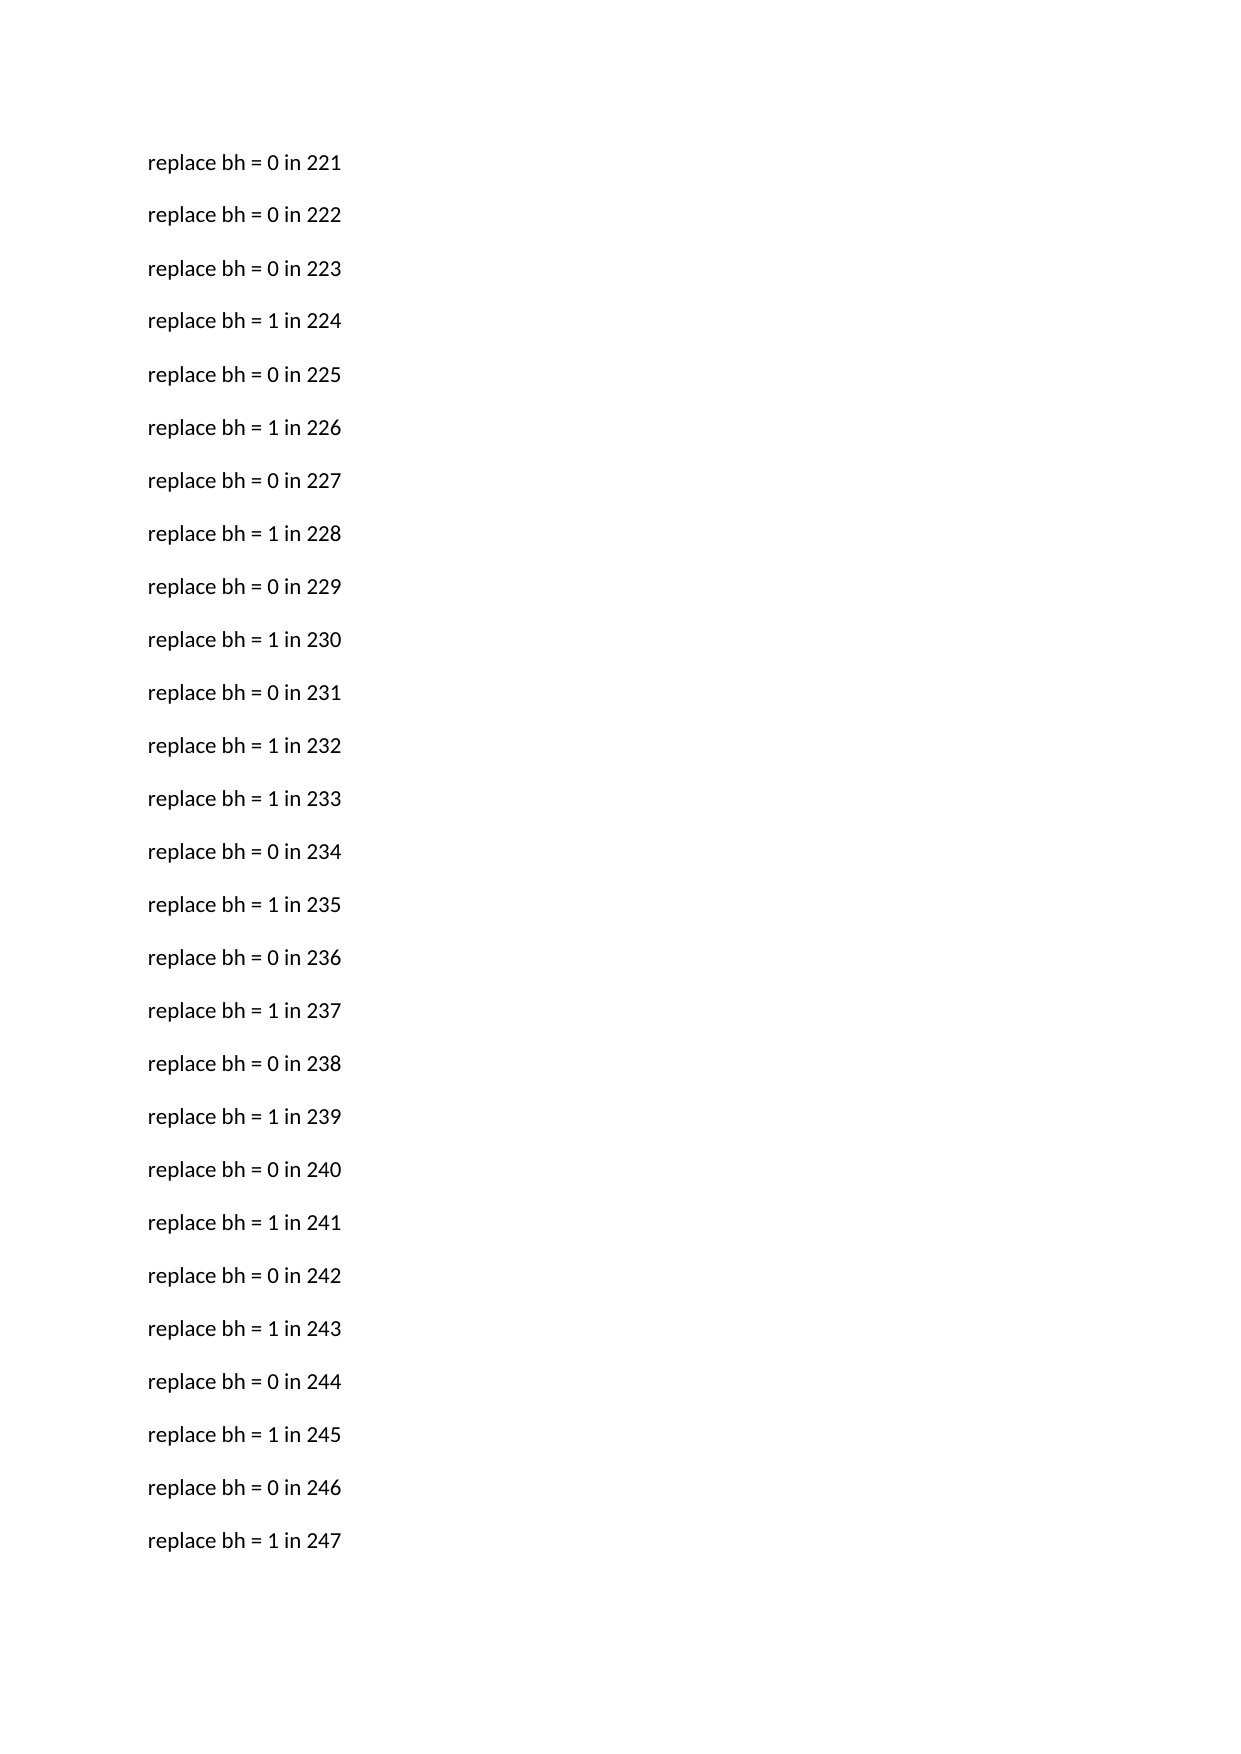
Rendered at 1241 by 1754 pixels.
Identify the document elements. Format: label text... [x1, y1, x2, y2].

text replace bh = 1 in 232 [148, 731, 1093, 759]
text replace bh = 1 in 245 [148, 1420, 1093, 1448]
text replace bh = 0 in 229 [148, 572, 1093, 600]
text replace bh = 0 in 244 [148, 1367, 1093, 1395]
text replace bh = 1 in 243 [148, 1314, 1093, 1342]
text replace bh = 0 in 236 [148, 943, 1093, 971]
text replace bh = 0 in 240 [148, 1155, 1093, 1183]
text replace bh = 0 in 222 [148, 201, 1093, 229]
text replace bh = 1 in 247 [148, 1526, 1093, 1554]
text replace bh = 1 in 239 [148, 1102, 1093, 1130]
text replace bh = 0 in 231 [148, 678, 1093, 706]
text replace bh = 0 in 225 [148, 360, 1093, 388]
text replace bh = 0 in 223 [148, 254, 1093, 282]
text replace bh = 0 in 238 [148, 1049, 1093, 1077]
text replace bh = 1 in 235 [148, 890, 1093, 918]
text replace bh = 0 in 221 [148, 148, 1093, 176]
text replace bh = 1 in 237 [148, 996, 1093, 1024]
text replace bh = 1 in 228 [148, 519, 1093, 547]
text replace bh = 0 in 227 [148, 466, 1093, 494]
text replace bh = 1 in 226 [148, 413, 1093, 441]
text replace bh = 0 in 246 [148, 1473, 1093, 1501]
text replace bh = 0 in 234 [148, 837, 1093, 865]
text replace bh = 1 in 233 [148, 784, 1093, 812]
text replace bh = 1 in 224 [148, 307, 1093, 335]
text replace bh = 0 in 242 [148, 1261, 1093, 1289]
text replace bh = 1 in 230 [148, 625, 1093, 653]
text replace bh = 1 in 241 [148, 1208, 1093, 1236]
